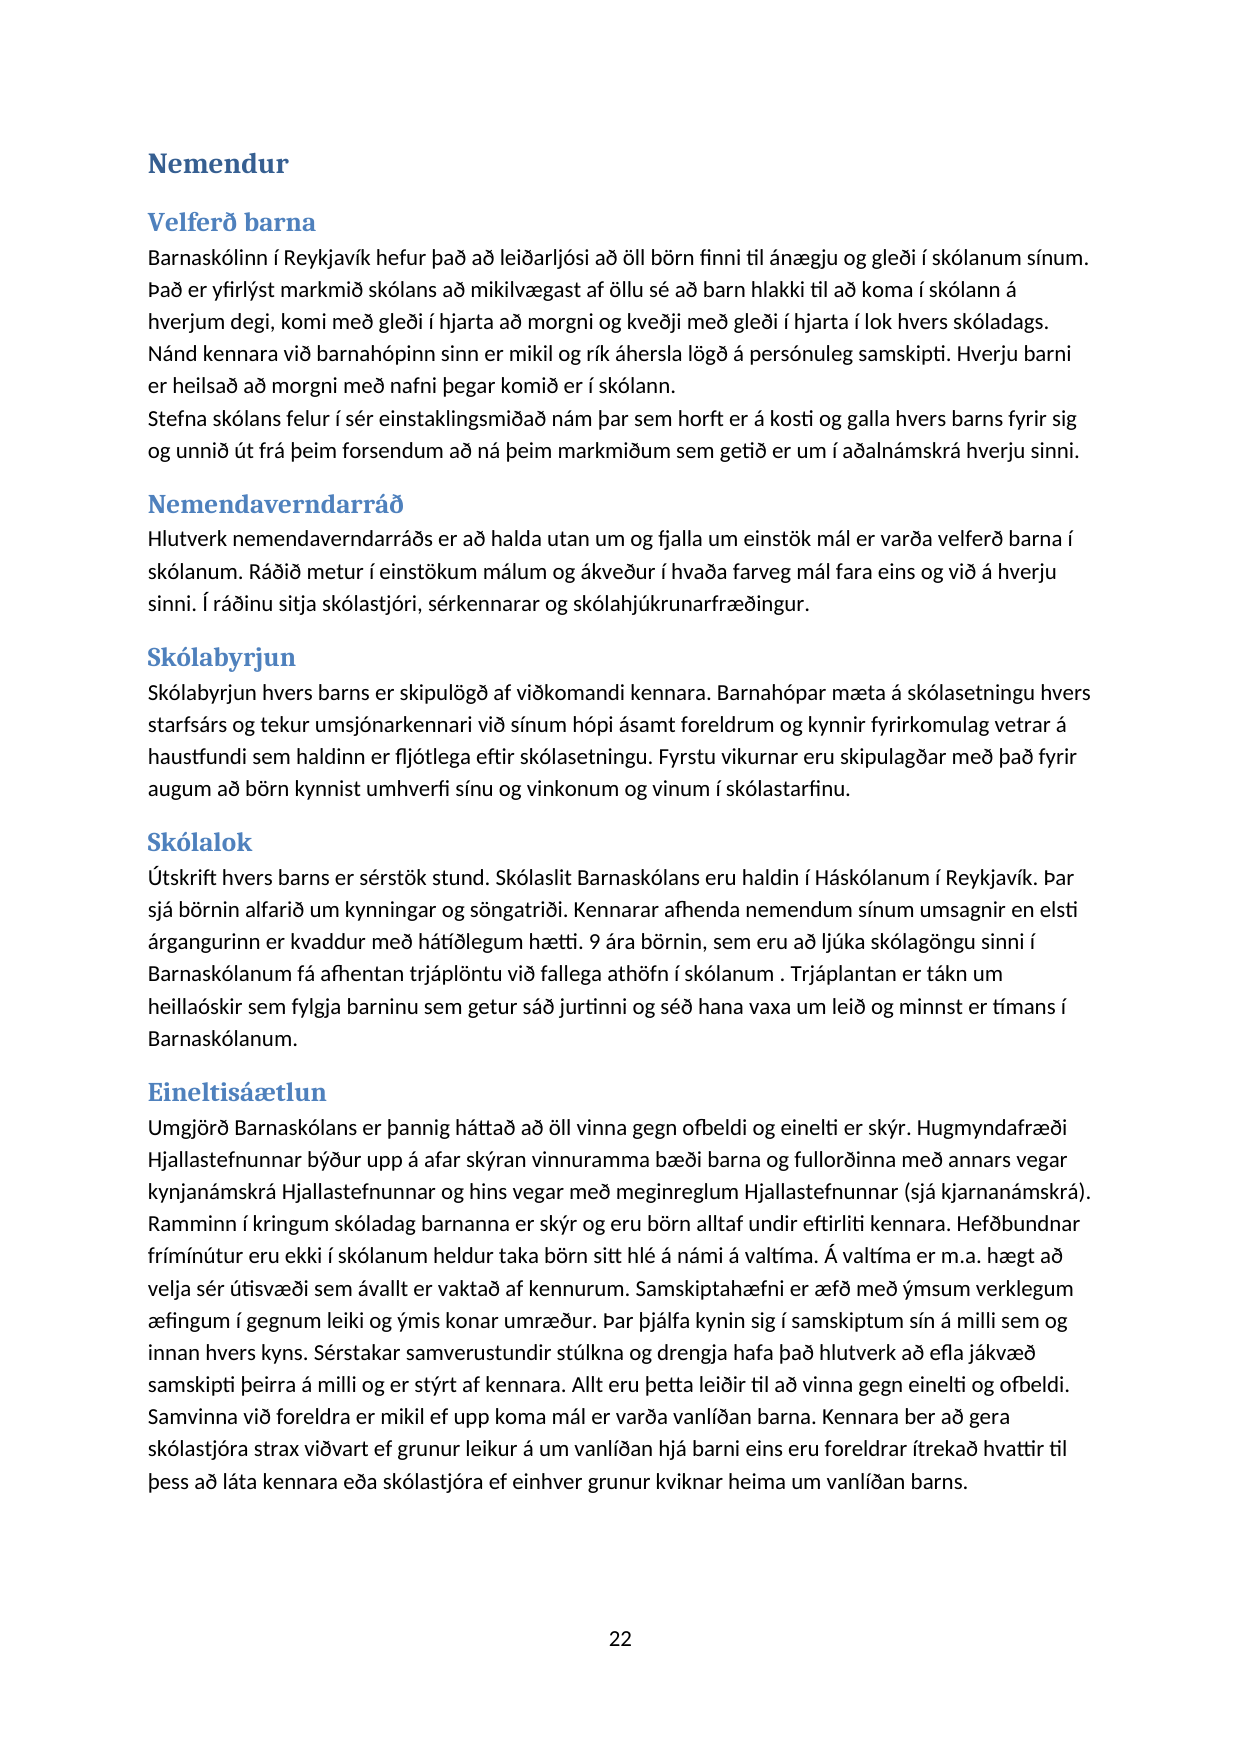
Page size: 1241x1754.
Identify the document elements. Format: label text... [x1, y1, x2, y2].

text Útskrift hvers barns er sérstök stund. Skólaslit Barnaskólans eru haldin í Háskólanum í Reykjavík. Þar sjá börnin alfarið um kynningar og söngatriði. Kennarar afhenda nemendum sínum umsagnir en elsti árgangurinn er kvaddur með hátíðlegum hætti. 9 ára börnin, sem eru að ljúka skólagöngu sinni í Barnaskólanum fá afhentan trjáplöntu við fallega athöfn í skólanum . Trjáplantan er tákn um heillaóskir sem fylgja barninu sem getur sáð jurtinni og séð hana vaxa um leið og minnst er tímans í Barnaskólanum. [148, 863, 1093, 1052]
text Barnaskólinn í Reykjavík hefur það að leiðarljósi að öll börn finni til ánægju og gleði í skólanum sínum. Það er yfirlýst markmið skólans að mikilvægast af öllu sé að barn hlakki til að koma í skólann á hverjum degi, komi með gleði í hjarta að morgni og kveðji með gleði í hjarta í lok hvers skóladags. Nánd kennara við barnahópinn sinn er mikil og rík áhersla lögð á persónuleg samskipti. Hverju barni er heilsað að morgni með nafni þegar komið er í skólann. Stefna skólans felur í sér einstaklingsmiðað nám þar sem horft er á kosti og galla hvers barns fyrir sig og unnið út frá þeim forsendum að ná þeim markmiðum sem getið er um í aðalnámskrá hverju sinni. [148, 243, 1093, 464]
text Umgjörð Barnaskólans er þannig háttað að öll vinna gegn ofbeldi og einelti er skýr. Hugmyndafræði Hjallastefnunnar býður upp á afar skýran vinnuramma bæði barna og fullorðinna með annars vegar kynjanámskrá Hjallastefnunnar og hins vegar með meginreglum Hjallastefnunnar (sjá kjarnanámskrá). Ramminn í kringum skóladag barnanna er skýr og eru börn alltaf undir eftirliti kennara. Hefðbundnar frímínútur eru ekki í skólanum heldur taka börn sitt hlé á námi á valtíma. Á valtíma er m.a. hægt að velja sér útisvæði sem ávallt er vaktað af kennurum. Samskiptahæfni er æfð með ýmsum verklegum æfingum í gegnum leiki og ýmis konar umræður. Þar þjálfa kynin sig í samskiptum sín á milli sem og innan hvers kyns. Sérstakar samverustundir stúlkna og drengja hafa það hlutverk að efla jákvæð samskipti þeirra á milli og er stýrt af kennara. Allt eru þetta leiðir til að vinna gegn einelti og ofbeldi. Samvinna við foreldra er mikil ef upp koma mál er varða vanlíðan barna. Kennara ber að gera skólastjóra strax viðvart ef grunur leikur á um vanlíðan hjá barni eins eru foreldrar ítrekað hvattir til þess að láta kennara eða skólastjóra ef einhver grunur kviknar heima um vanlíðan barns. [148, 1113, 1093, 1495]
subtitle Skólabyrjun [148, 642, 1093, 673]
subtitle Eineltisáætlun [148, 1077, 1093, 1108]
subtitle Skólalok [148, 827, 1093, 858]
subtitle Velferð barna [148, 207, 1093, 238]
subtitle Nemendur [148, 148, 1093, 181]
text Skólabyrjun hvers barns er skipulögð af viðkomandi kennara. Barnahópar mæta á skólasetningu hvers starfsárs og tekur umsjónarkennari við sínum hópi ásamt foreldrum og kynnir fyrirkomulag vetrar á haustfundi sem haldinn er fljótlega eftir skólasetningu. Fyrstu vikurnar eru skipulagðar með það fyrir augum að börn kynnist umhverfi sínu og vinkonum og vinum í skólastarfinu. [148, 678, 1093, 802]
text Hlutverk nemendaverndarráðs er að halda utan um og fjalla um einstök mál er varða velferð barna í skólanum. Ráðið metur í einstökum málum og ákveður í hvaða farveg mál fara eins og við á hverju sinni. Í ráðinu sitja skólastjóri, sérkennarar og skólahjúkrunarfræðingur. [148, 524, 1093, 617]
subtitle Nemendaverndarráð [148, 489, 1093, 520]
